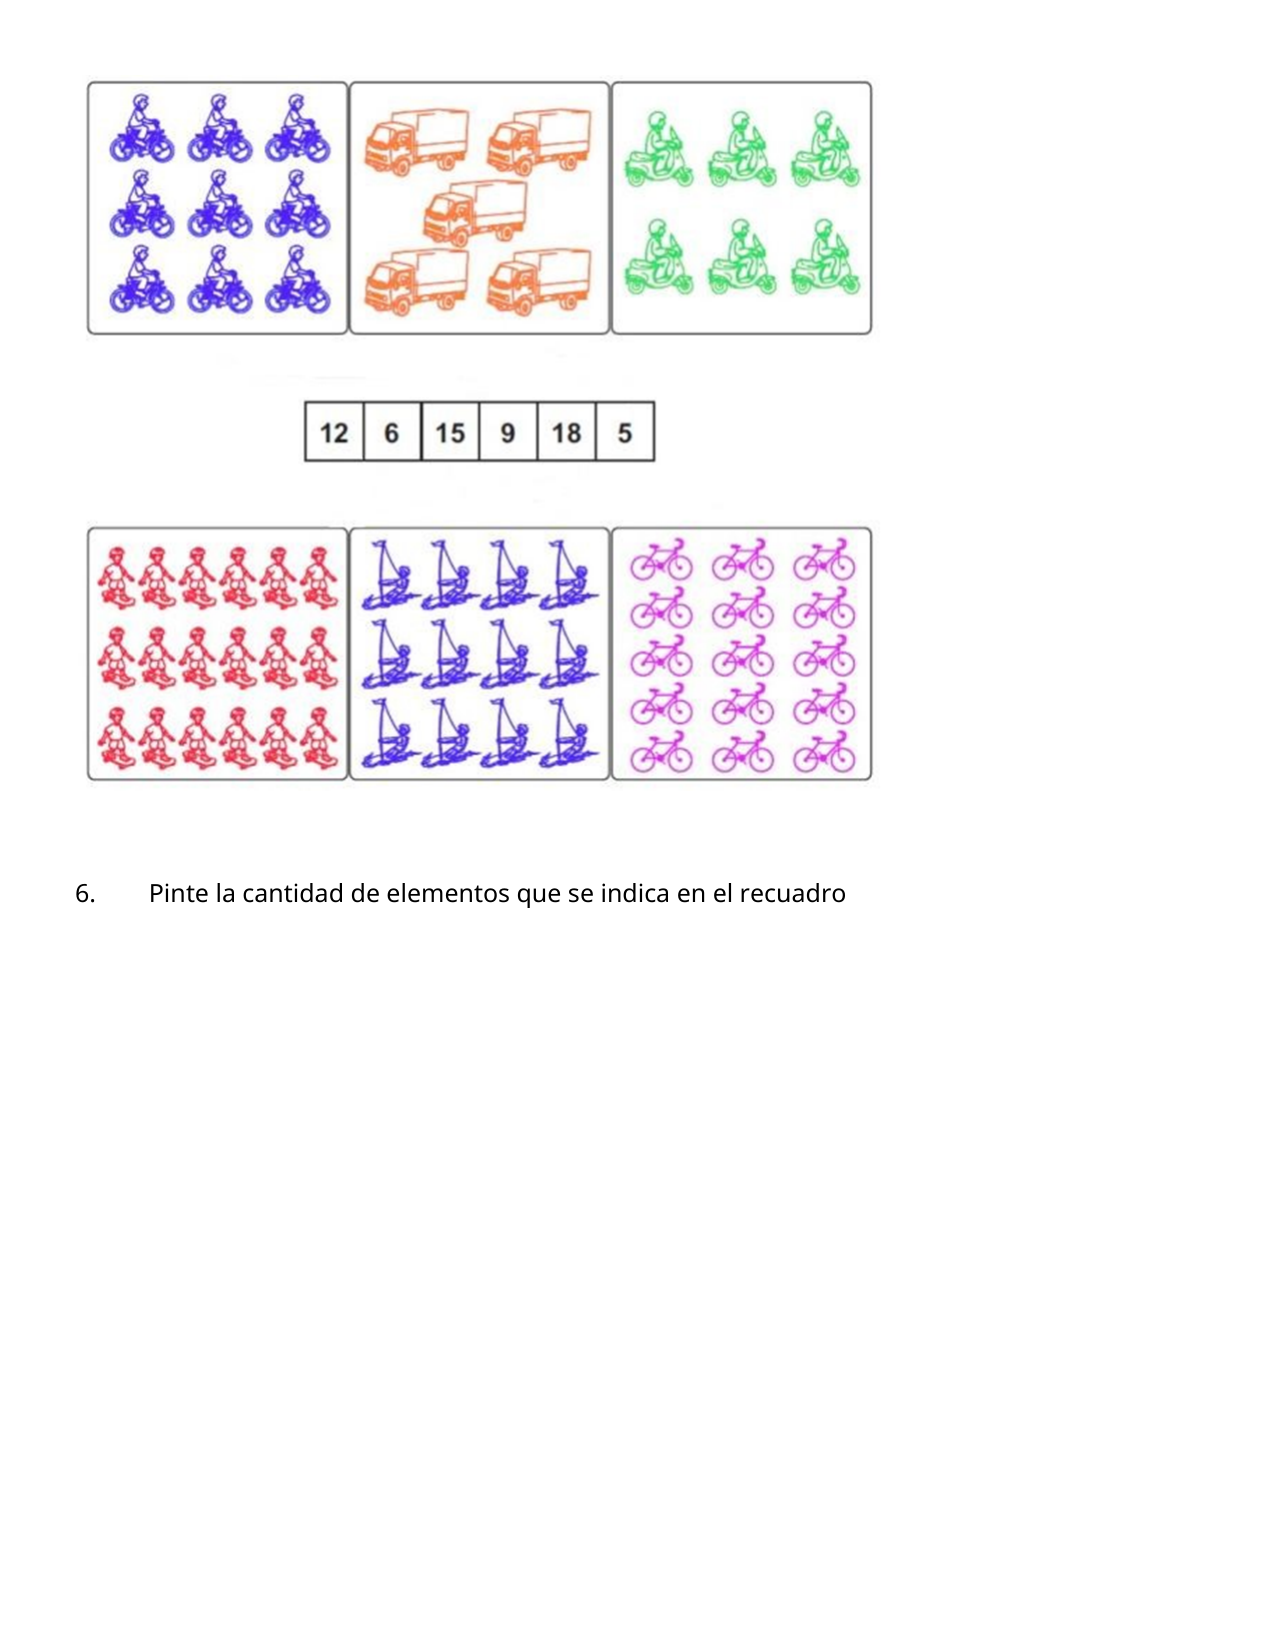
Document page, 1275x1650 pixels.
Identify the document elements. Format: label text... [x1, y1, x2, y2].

text 6. Pinte la cantidad de elementos que se indica en el recuadro [75, 876, 1200, 910]
picture [75, 75, 883, 791]
